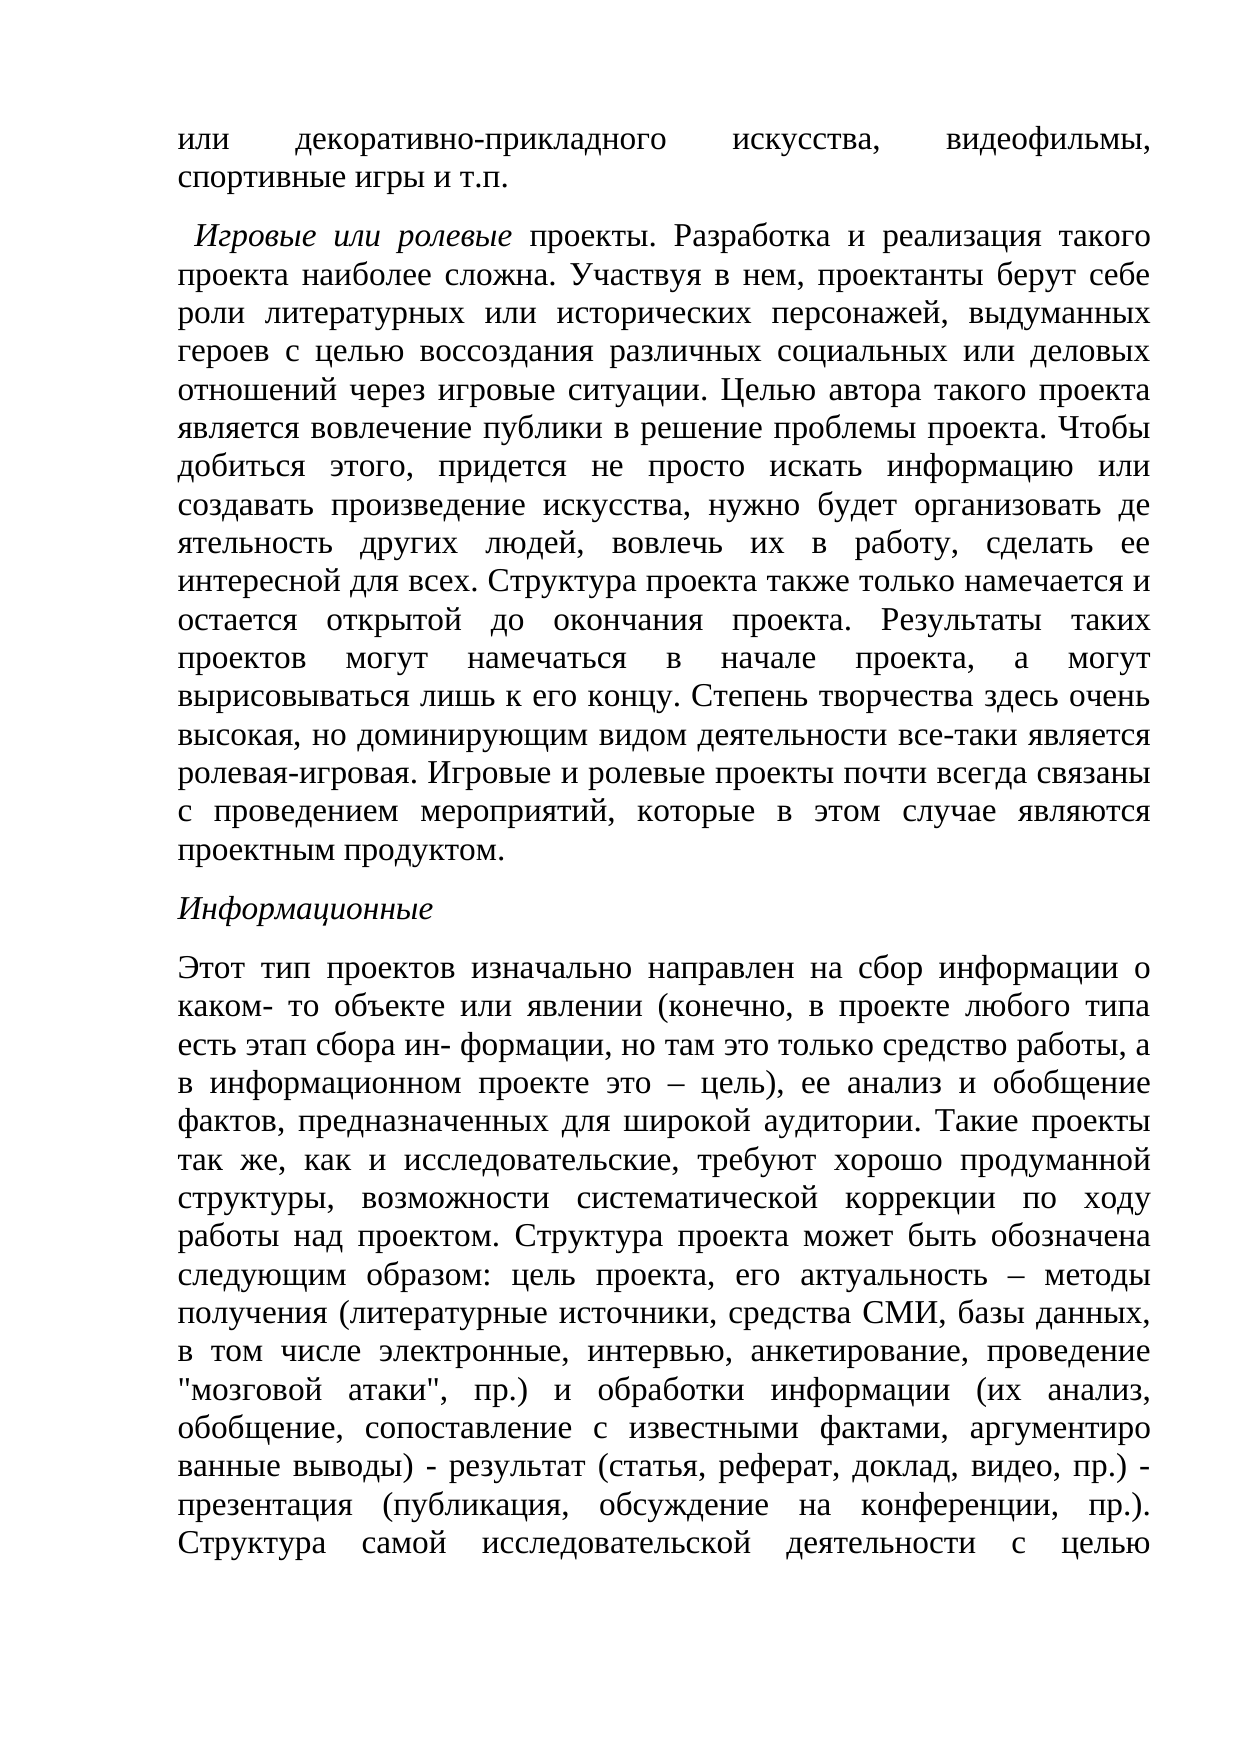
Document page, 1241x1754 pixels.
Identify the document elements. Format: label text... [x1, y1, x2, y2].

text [177, 118, 1152, 195]
text Информационные [177, 888, 1152, 926]
text Игровые или ролевые проекты. Разработка и реализация такого проекта наиболее сложна. Участвуя в нем, проектанты берут себе роли литературных или исторических персонажей, выдуманных героев с целью воссоздания различных социальных или деловых отношений через игровые ситуации. Целью автора такого проекта является вовлечение публики в решение проблемы проекта. Чтобы добиться этого, придется не просто искать информацию или создавать произведение искусства, нужно будет организовать де ятельность других людей, вовлечь их в работу, сделать ее интересной для всех. Структура проекта также только намечается и остается открытой до окончания проекта. Результаты таких проектов могут намечаться в начале проекта, а могут вырисовываться лишь к его концу. Степень творчества здесь очень высокая, но доминирующим видом деятельности все-таки является ролевая-игровая. Игровые и ролевые проекты почти всегда связаны с проведением мероприятий, которые в этом случае являются проектным продуктом. [177, 216, 1152, 867]
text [177, 947, 1152, 1561]
